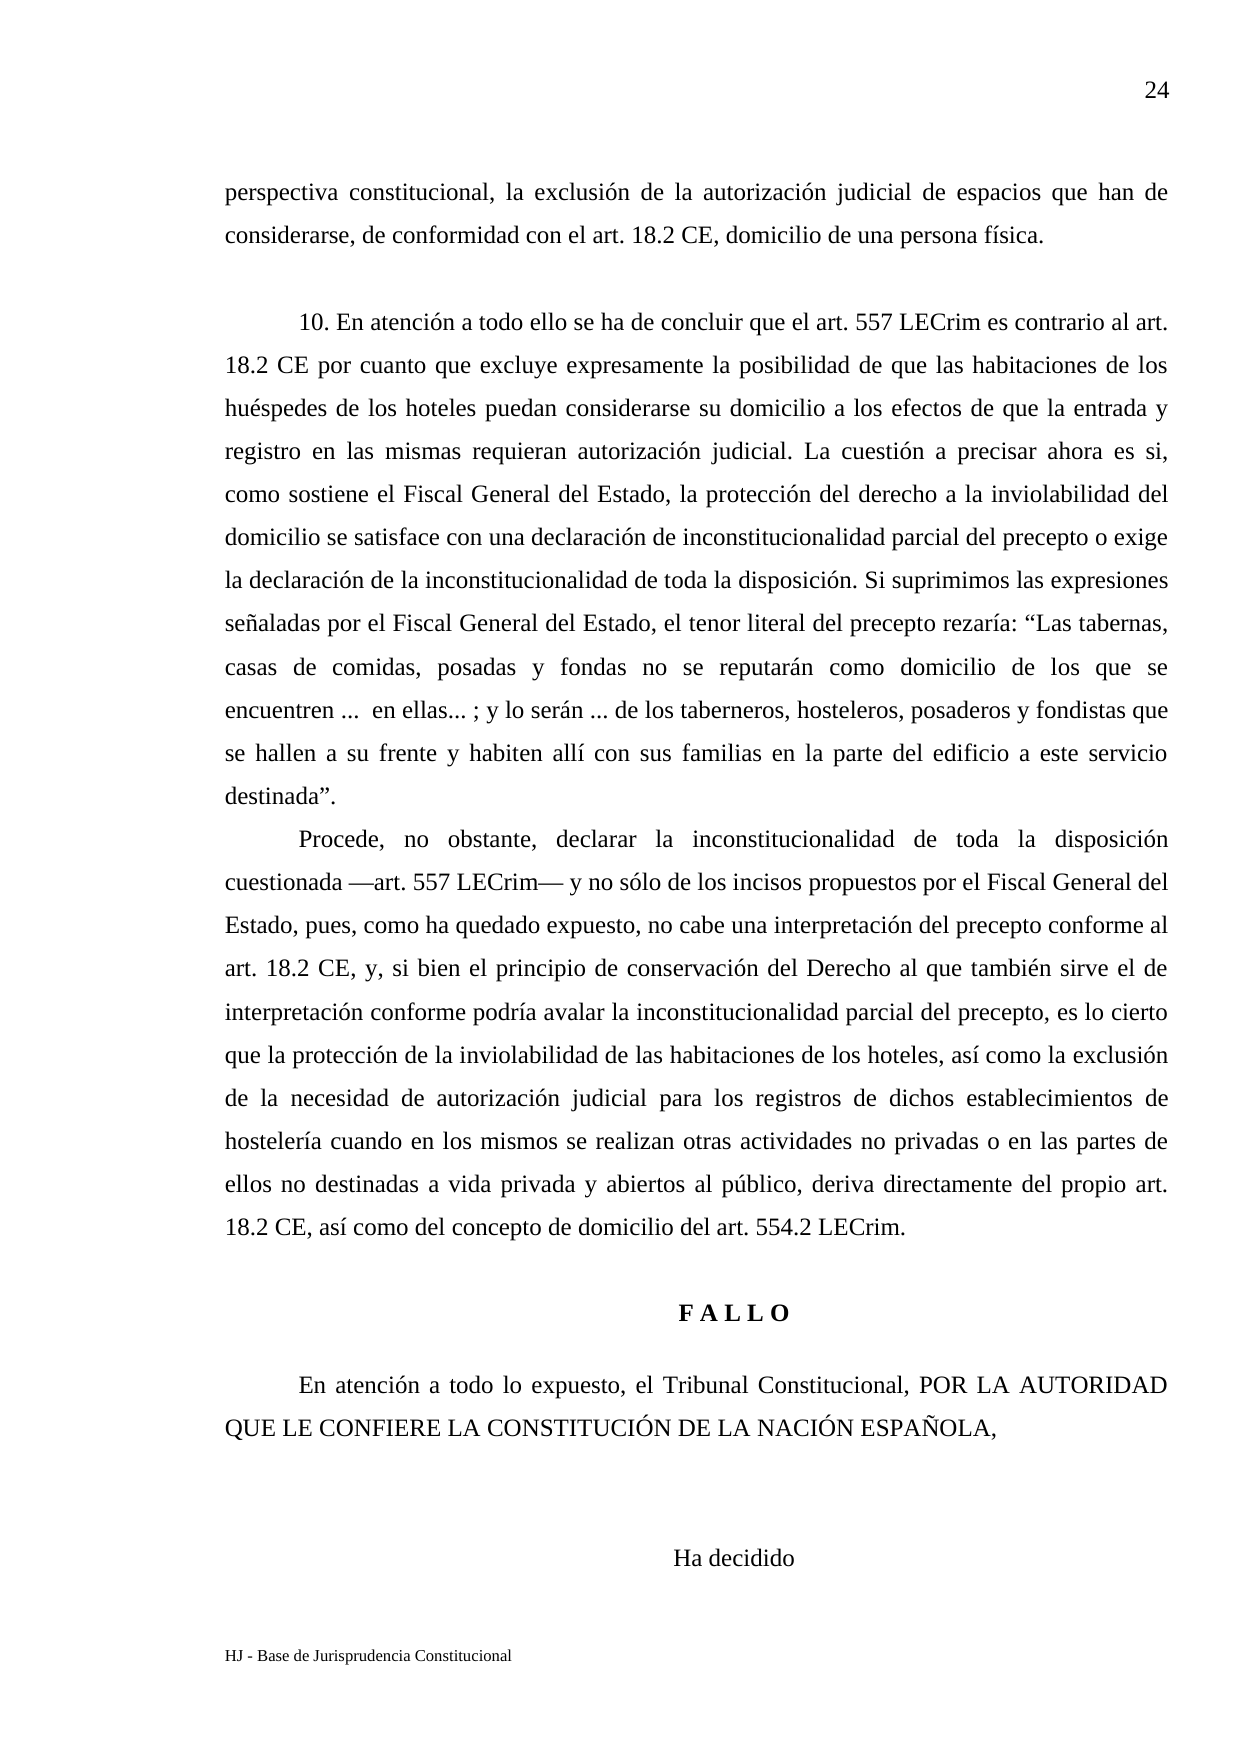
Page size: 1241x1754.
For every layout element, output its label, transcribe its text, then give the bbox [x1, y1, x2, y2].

text En atención a todo lo expuesto, el Tribunal Constitucional, POR LA AUTORIDAD QUE LE CONFIERE LA CONSTITUCIÓN DE LA NACIÓN ESPAÑOLA, [224, 1370, 1169, 1442]
text Ha decidido [224, 1543, 1169, 1572]
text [224, 177, 1169, 249]
subtitle F A L L O [224, 1298, 1169, 1327]
text 10. En atención a todo ello se ha de concluir que el art. 557 LECrim es contrario al art. 18.2 CE por cuanto que excluye expresamente la posibilidad de que las habitaciones de los huéspedes de los hoteles puedan considerarse su domicilio a los efectos de que la entrada y registro en las mismas requieran autorización judicial. La cuestión a precisar ahora es si, como sostiene el Fiscal General del Estado, la protección del derecho a la inviolabilidad del domicilio se satisface con una declaración de inconstitucionalidad parcial del precepto o exige la declaración de la inconstitucionalidad de toda la disposición. Si suprimimos las expresiones señaladas por el Fiscal General del Estado, el tenor literal del precepto rezaría: “Las tabernas, casas de comidas, posadas y fondas no se reputarán como domicilio de los que se encuentren ... en ellas... ; y lo serán ... de los taberneros, hosteleros, posaderos y fondistas que se hallen a su frente y habiten allí con sus familias en la parte del edificio a este servicio destinada”. [224, 307, 1169, 810]
text Procede, no obstante, declarar la inconstitucionalidad de toda la disposición cuestionada —art. 557 LECrim— y no sólo de los incisos propuestos por el Fiscal General del Estado, pues, como ha quedado expuesto, no cabe una interpretación del precepto conforme al art. 18.2 CE, y, si bien el principio de conservación del Derecho al que también sirve el de interpretación conforme podría avalar la inconstitucionalidad parcial del precepto, es lo cierto que la protección de la inviolabilidad de las habitaciones de los hoteles, así como la exclusión de la necesidad de autorización judicial para los registros de dichos establecimientos de hostelería cuando en los mismos se realizan otras actividades no privadas o en las partes de ellos no destinadas a vida privada y abiertos al público, deriva directamente del propio art. 18.2 CE, así como del concepto de domicilio del art. 554.2 LECrim. [224, 824, 1169, 1241]
